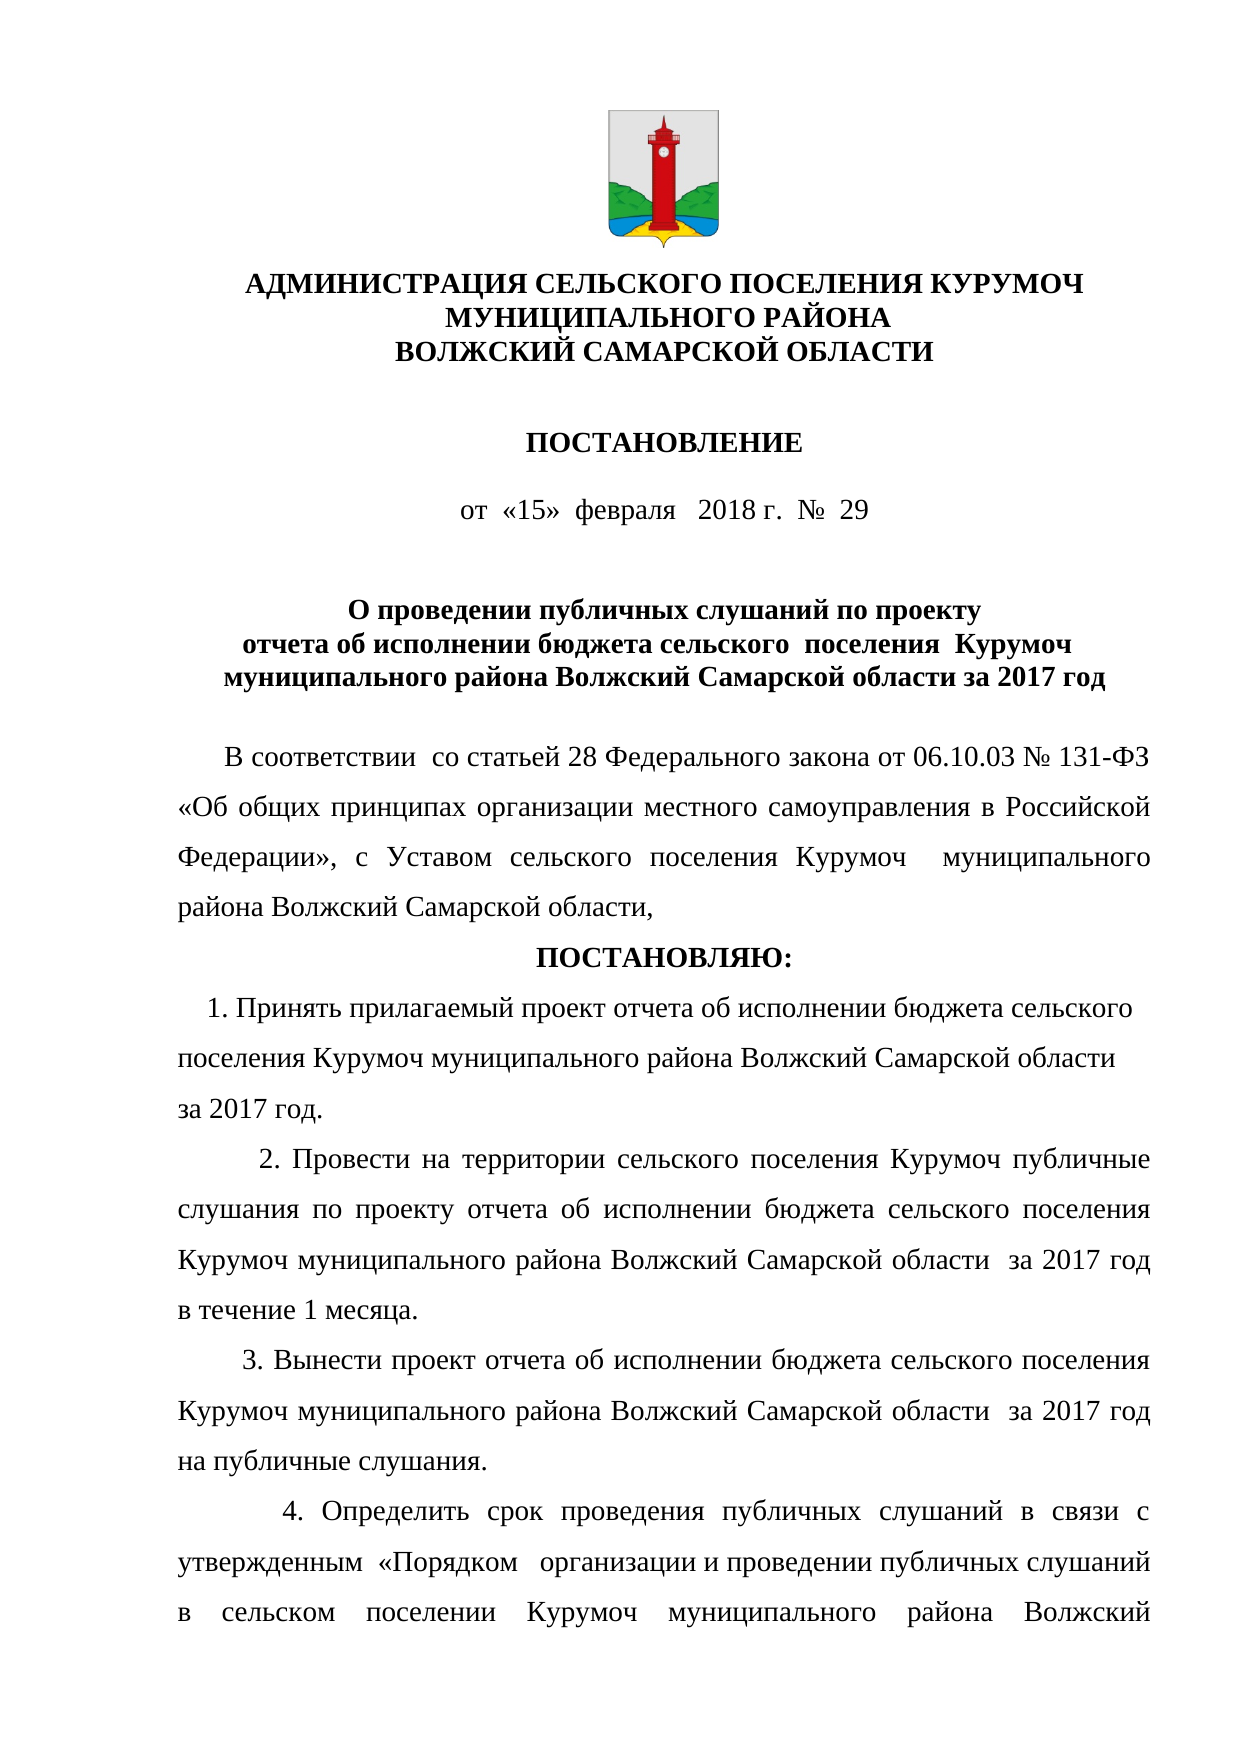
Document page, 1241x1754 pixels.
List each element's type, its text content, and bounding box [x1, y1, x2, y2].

text от «15» февраля 2018 г. № 29 [177, 492, 1152, 525]
text отчета об исполнении бюджета сельского поселения Курумоч муниципального района Волжский Самарской области за 2017 год [177, 626, 1152, 693]
text ПОСТАНОВЛЯЮ: [177, 940, 1152, 973]
text МУНИЦИПАЛЬНОГО РАЙОНА [177, 300, 1152, 334]
text ВОЛЖСКИЙ САМАРСКОЙ ОБЛАСТИ [177, 334, 1152, 367]
picture [608, 110, 719, 248]
text 1. Принять прилагаемый проект отчета об исполнении бюджета сельского поселения Курумоч муниципального района Волжский Самарской области за 2017 год. [177, 990, 1152, 1124]
text ПОСТАНОВЛЕНИЕ [177, 425, 1152, 458]
text В соответствии со статьей 28 Федерального закона от 06.10.03 № 131-ФЗ «Об общих принципах организации местного самоуправления в Российской Федерации», с Уставом сельского поселения Курумоч муниципального района Волжский Самарской области, [177, 739, 1152, 923]
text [177, 1493, 1152, 1627]
text АДМИНИСТРАЦИЯ СЕЛЬСКОГО ПОСЕЛЕНИЯ КУРУМОЧ [177, 267, 1152, 300]
text О проведении публичных слушаний по проекту [177, 592, 1152, 626]
text 3. Вынести проект отчета об исполнении бюджета сельского поселения Курумоч муниципального района Волжский Самарской области за 2017 год на публичные слушания. [177, 1342, 1152, 1477]
text 2. Провести на территории сельского поселения Курумоч публичные слушания по проекту отчета об исполнении бюджета сельского поселения Курумоч муниципального района Волжский Самарской области за 2017 год в течение 1 месяца. [177, 1141, 1152, 1326]
